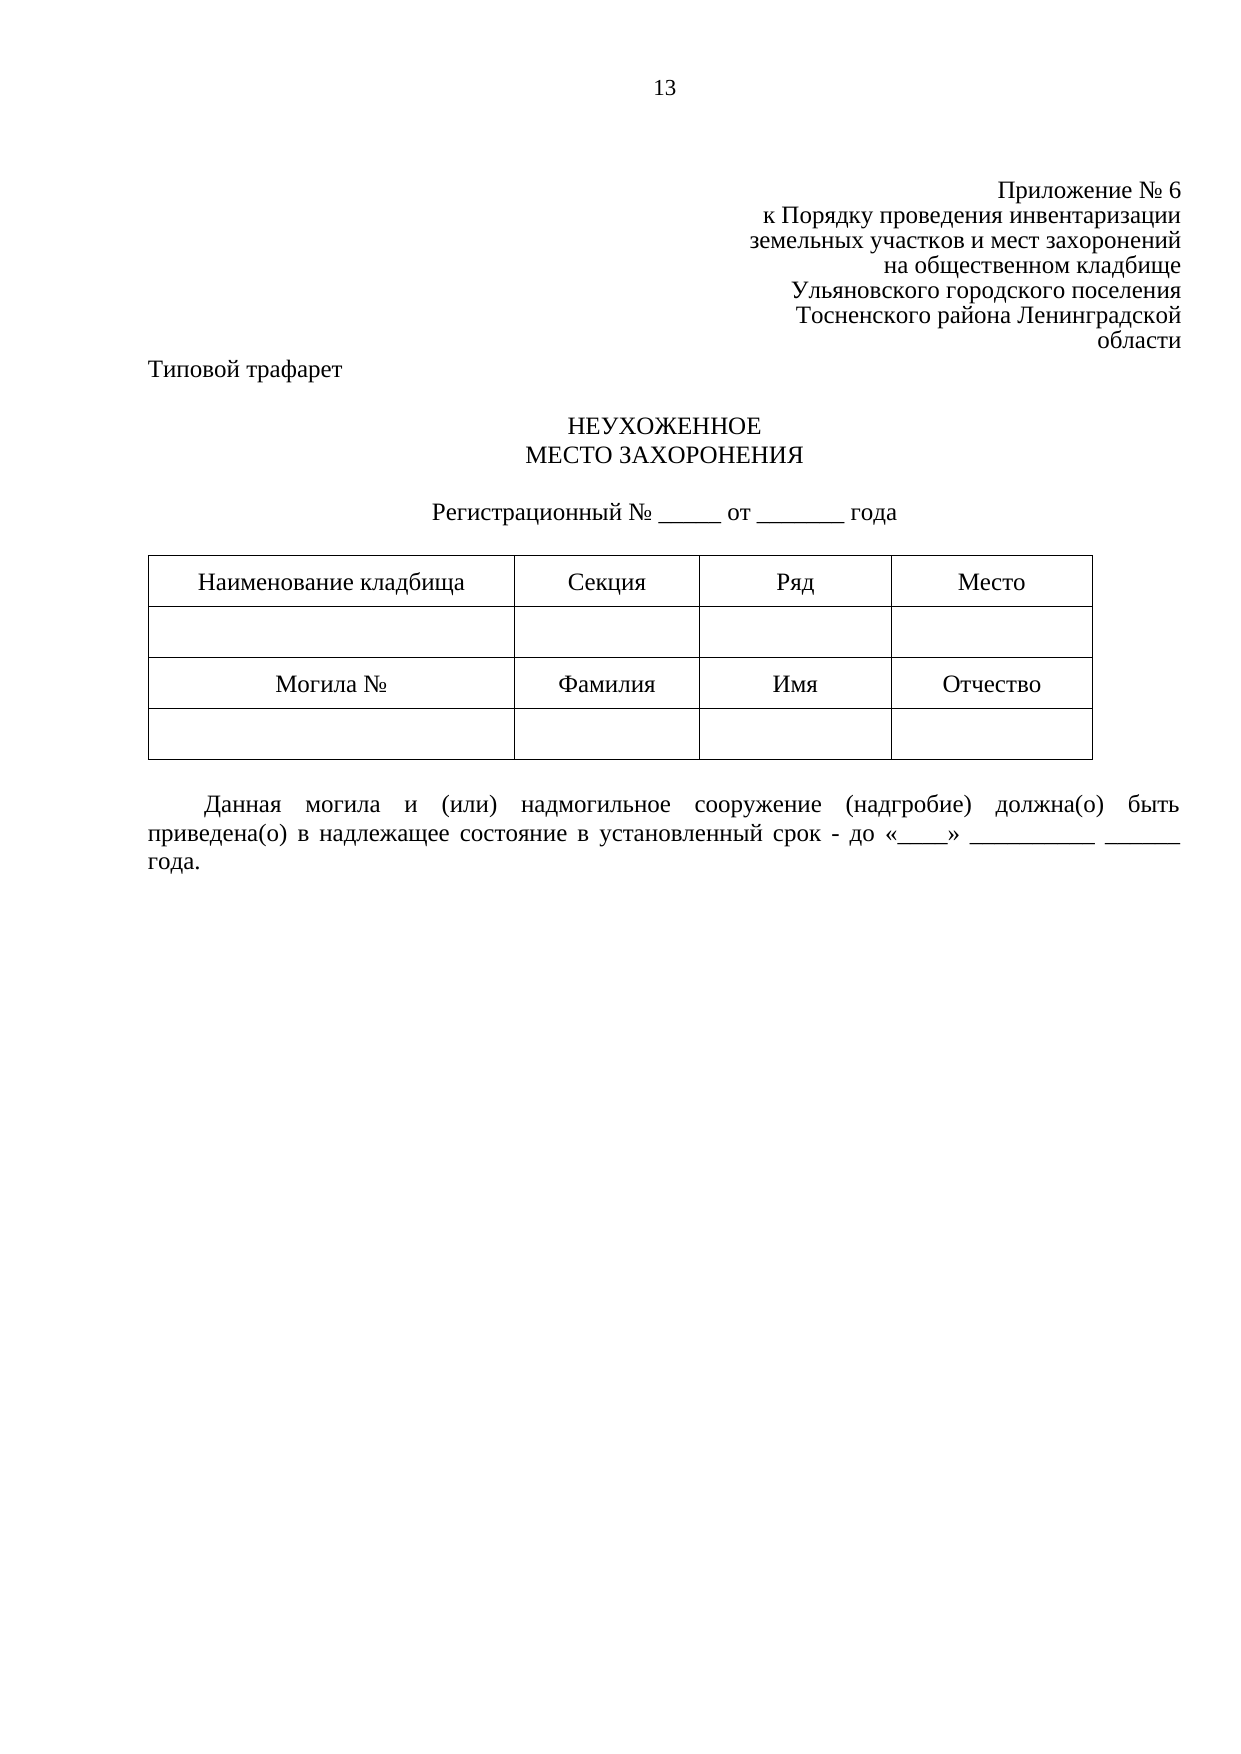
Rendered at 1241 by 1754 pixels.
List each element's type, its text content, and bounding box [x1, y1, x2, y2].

text к Порядку проведения инвентаризации [148, 204, 1181, 229]
table_cell [700, 709, 891, 759]
text Данная могила и (или) надмогильное сооружение (надгробие) должна(о) быть приведена(о) в надлежащее состояние в установленный срок - до «____» __________ ______ года. [148, 789, 1181, 875]
table_cell [700, 607, 891, 657]
table_cell [892, 709, 1092, 759]
table_cell Отчество [892, 658, 1092, 708]
table_header Ряд [700, 556, 891, 606]
table_cell [515, 709, 699, 759]
table_header Наименование кладбища [149, 556, 514, 606]
text Типовой трафарет [148, 354, 1181, 382]
table_cell [515, 607, 699, 657]
text на общественном кладбище Ульяновского городского поселения Тосненского района Ленинградской области [738, 254, 1181, 354]
table_header Секция [515, 556, 699, 606]
table_cell Могила № [149, 658, 514, 708]
table_header Место [892, 556, 1092, 606]
table_cell Имя [700, 658, 891, 708]
text МЕСТО ЗАХОРОНЕНИЯ [148, 440, 1181, 469]
table_cell [149, 709, 514, 759]
text Регистрационный № _____ от _______ года [148, 497, 1181, 526]
table_cell [149, 607, 514, 657]
table_cell [892, 607, 1092, 657]
text земельных участков и мест захоронений [148, 229, 1181, 254]
text Приложение № 6 [148, 175, 1181, 204]
text НЕУХОЖЕННОЕ [148, 411, 1181, 440]
table_cell Фамилия [515, 658, 699, 708]
